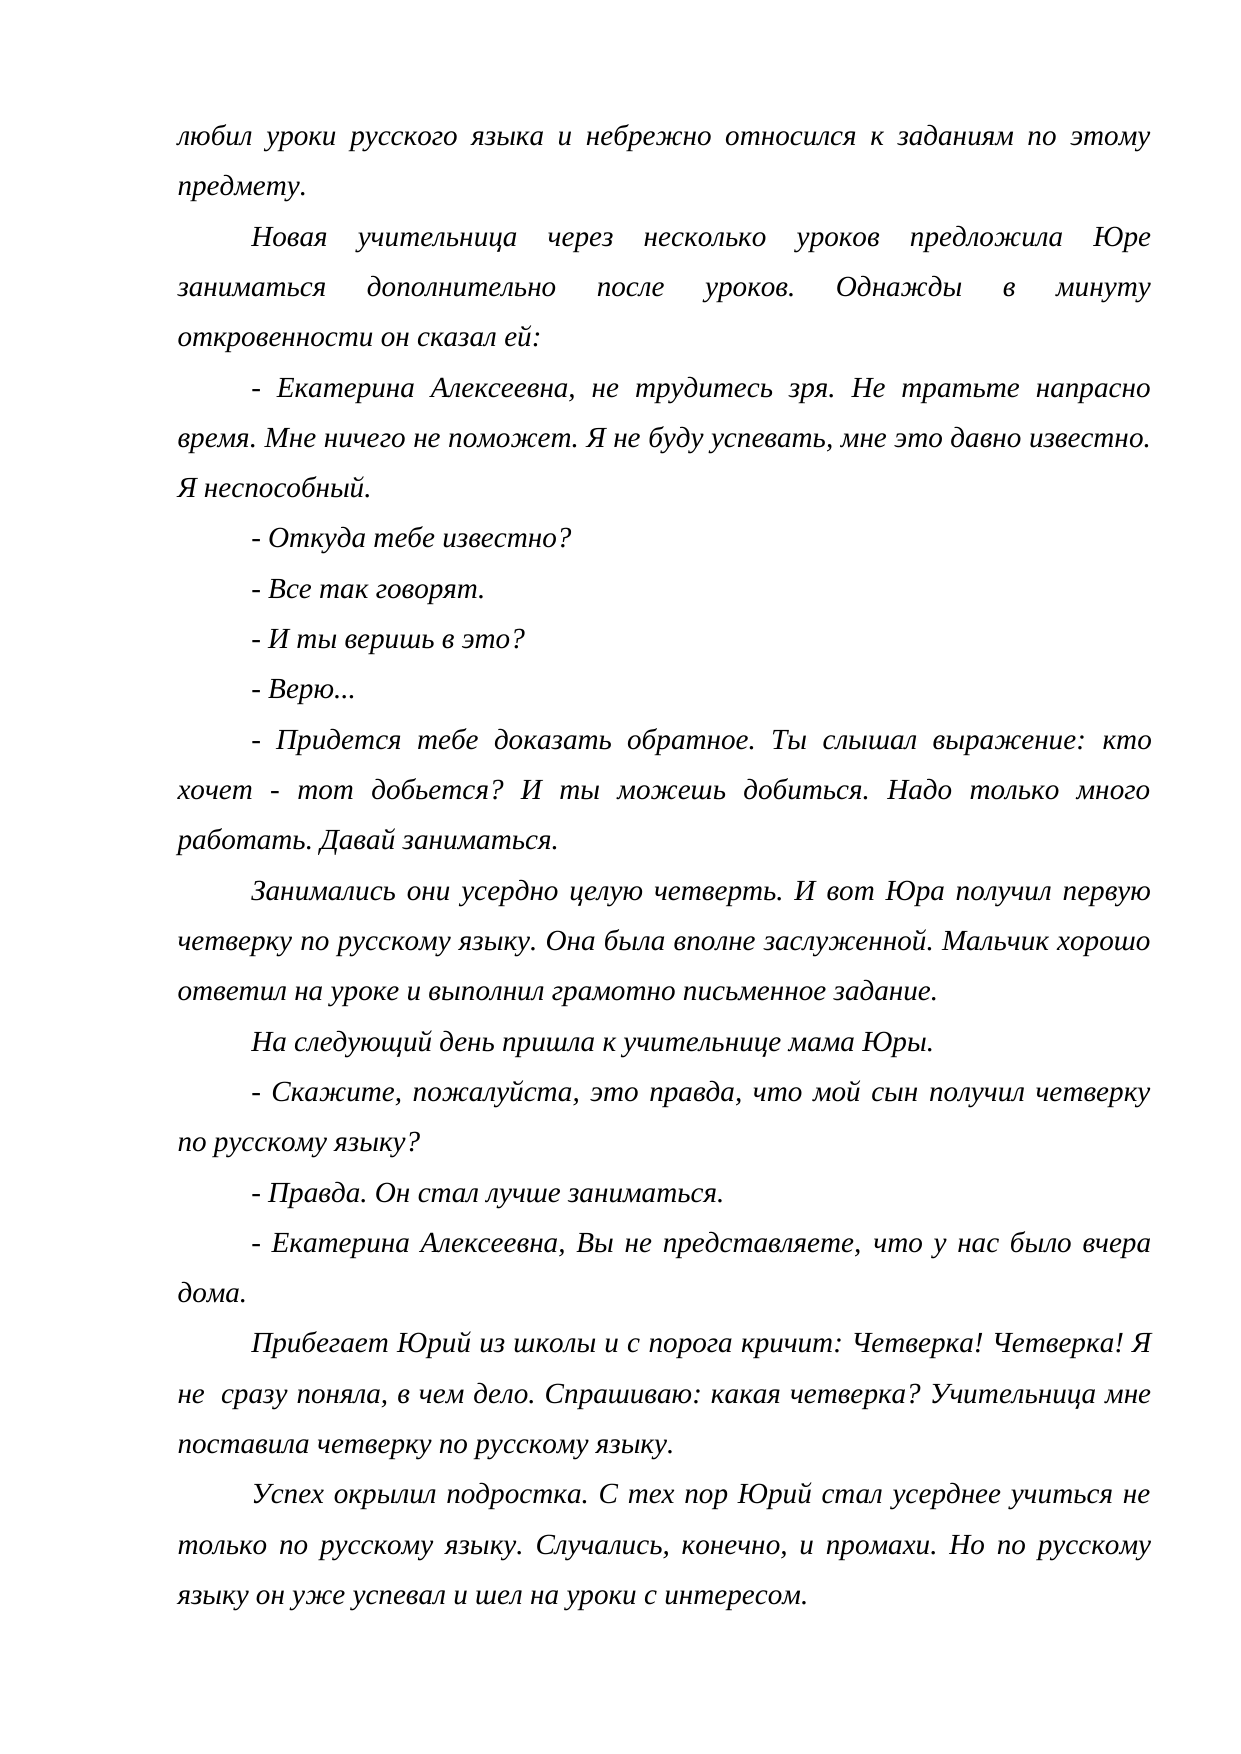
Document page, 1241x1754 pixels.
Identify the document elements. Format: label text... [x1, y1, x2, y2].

text - Придется тебе доказать обратное. Ты слышал выражение: кто хочет - тот добьется? И ты можешь добиться. Надо только много работать. Давай заниматься. [177, 722, 1152, 856]
text Занимались они усердно целую четверть. И вот Юра получил первую четверку по русскому языку. Она была вполне заслуженной. Мальчик хорошо ответил на уроке и выполнил грамотно письменное задание. [177, 873, 1152, 1007]
text - Скажите, пожалуйста, это правда, что мой сын получил четверку по русскому языку? [177, 1074, 1152, 1158]
text - Екатерина Алексеевна, не трудитесь зря. Не тратьте напрасно время. Мне ничего не поможет. Я не буду успевать, мне это давно известно. Я неспособный. [177, 370, 1152, 504]
text Успех окрылил подростка. С тех пор Юрий стал усерднее учиться не только по русскому языку. Случались, конечно, и промахи. Но по русскому языку он уже успевал и шел на уроки с интересом. [177, 1477, 1152, 1611]
text - Все так говорят. [177, 571, 1152, 604]
text - И ты веришь в это? [177, 621, 1152, 655]
text - Верю... [177, 672, 1152, 705]
text - Откуда тебе известно? [177, 521, 1152, 554]
text - Екатерина Алексеевна, Вы не представляете, что у нас было вчера дома. [177, 1225, 1152, 1309]
text Новая учительница через несколько уроков предложила Юре заниматься дополнительно после уроков. Однажды в минуту откровенности он сказал ей: [177, 219, 1152, 353]
text Прибегает Юрий из школы и с порога кричит: Четверка! Четверка! Я не сразу поняла, в чем дело. Спрашиваю: какая четверка? Учительница мне поставила четверку по русскому языку. [177, 1326, 1152, 1460]
text На следующий день пришла к учительнице мама Юры. [177, 1024, 1152, 1057]
text - Правда. Он стал лучше заниматься. [177, 1175, 1152, 1208]
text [177, 118, 1152, 202]
